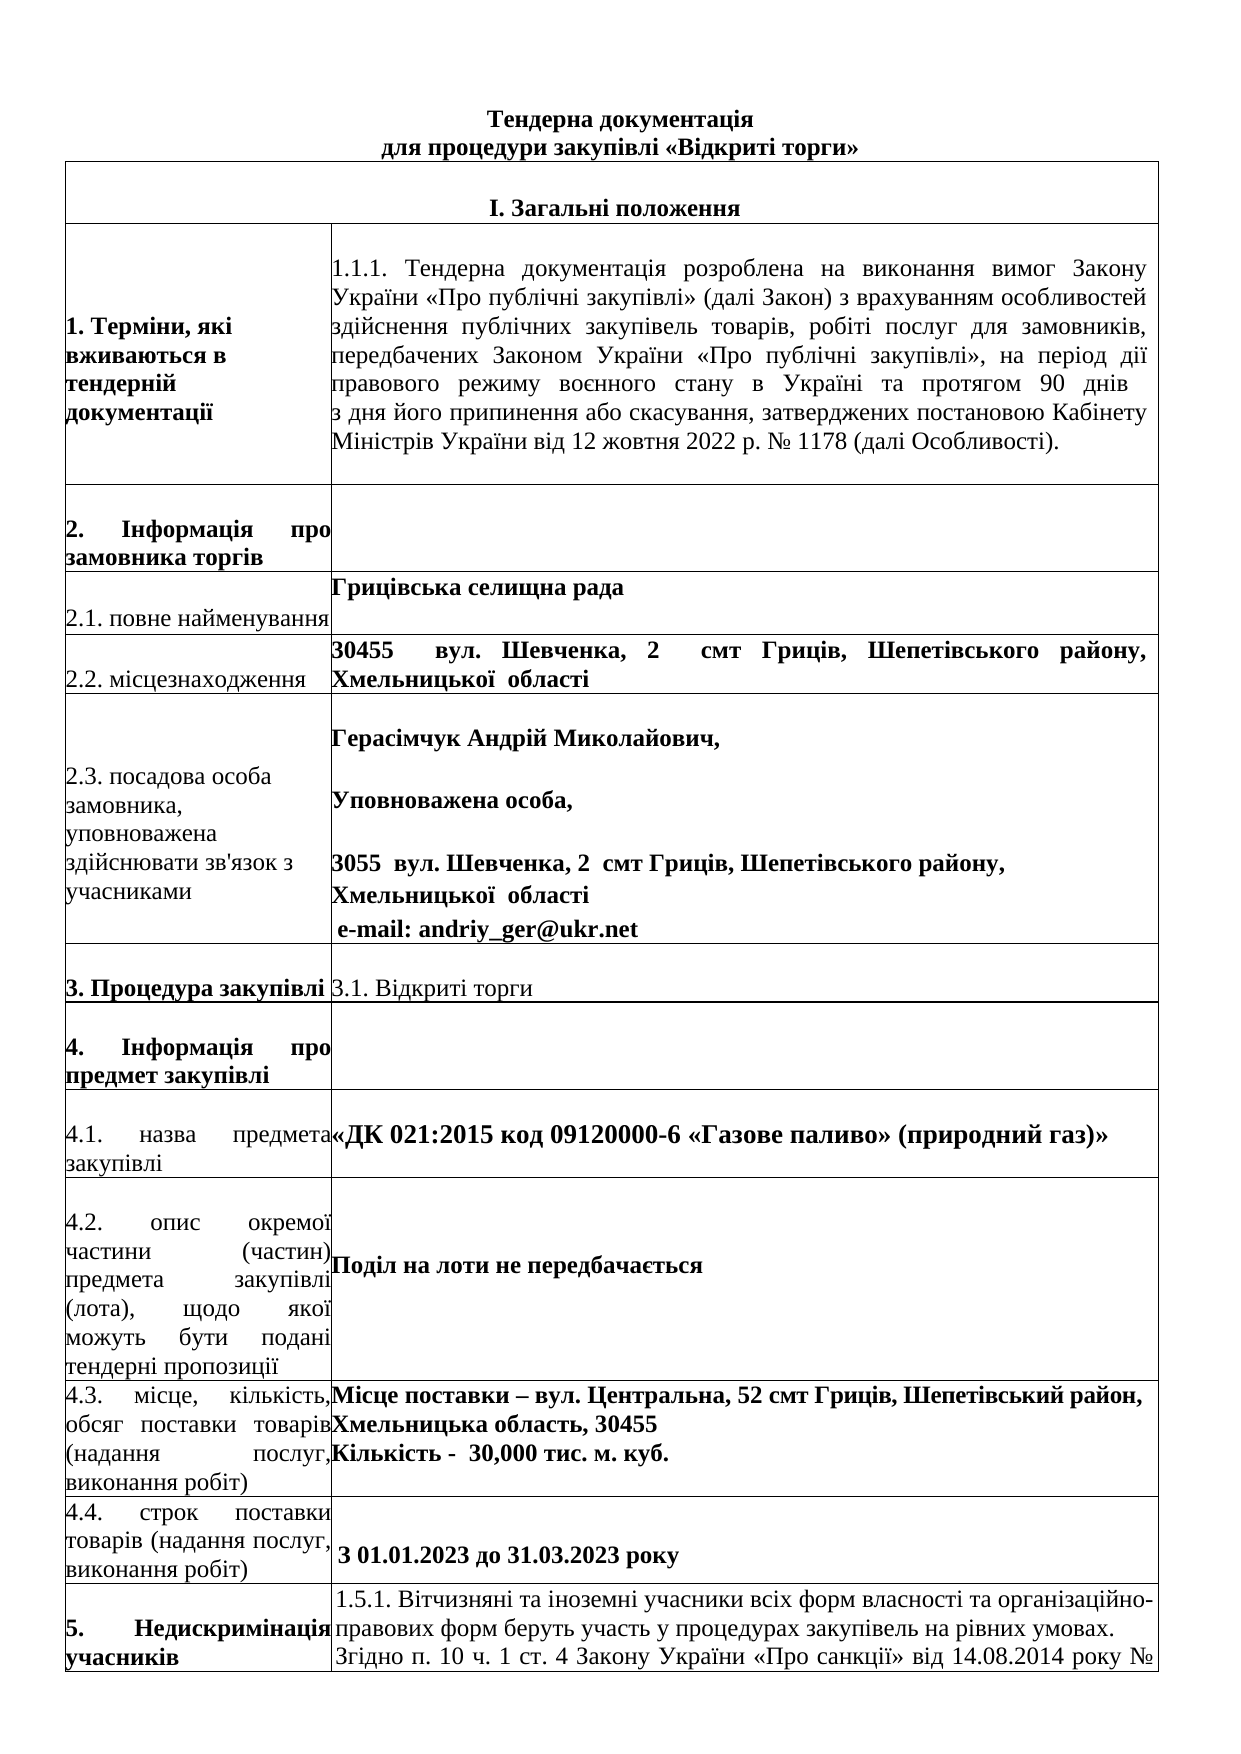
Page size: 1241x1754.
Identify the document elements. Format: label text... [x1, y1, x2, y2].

table_cell 4. Інформація про предмет закупівлі [66, 1003, 331, 1089]
table_cell Грицівська селищна рада [332, 572, 1158, 634]
text Тендерна документація [75, 104, 1165, 132]
table_cell 3.1. Відкриті торги [332, 944, 1158, 1001]
table_cell 4.1. назва предмета закупівлі [66, 1090, 331, 1177]
table_cell 1.1.1. Тендерна документація розроблена на виконання вимог Закону України «Про публічні закупівлі» (далі Закон) з врахуванням особливостей здійснення публічних закупівель товарів, робіті послуг для замовників, передбачених Законом України «Про публічні закупівлі», на період дії правового режиму воєнного стану в Україні та протягом 90 днів з дня його припинення або скасування, затверджених постановою Кабінету Міністрів України від 12 жовтня 2022 р. № 1178 (далі Особливості). [332, 224, 1158, 483]
table_cell 1. Терміни, які вживаються в тендерній документації [66, 224, 331, 483]
table_cell 4.4. строк поставки товарів (надання послуг, виконання робіт) [66, 1497, 331, 1583]
table_cell 4.2. опис окремої частини (частин) предмета закупівлі (лота), щодо якої можуть бути подані тендерні пропозиції [66, 1178, 331, 1379]
table_cell 30455 вул. Шевченка, 2 смт Гриців, Шепетівського району, Хмельницької області [332, 635, 1158, 693]
table_cell [332, 1003, 1158, 1089]
table_cell 4.3. місце, кількість, обсяг поставки товарів (надання послуг, виконання робіт) [66, 1381, 331, 1496]
table_cell Поділ на лоти не передбачається [332, 1178, 1158, 1379]
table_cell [66, 1584, 331, 1671]
table_cell 2.2. місцезнаходження [66, 635, 331, 693]
table_cell 2. Інформація про замовника торгів [66, 485, 331, 571]
table_cell 2.3. посадова особа замовника, уповноважена здійснювати зв'язок з учасниками [66, 694, 331, 942]
table_cell З 01.01.2023 до 31.03.2023 року [332, 1497, 1158, 1583]
table_header I. Загальні положення [66, 162, 1158, 223]
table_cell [332, 1584, 1158, 1671]
table_cell 3. Процедура закупівлі [66, 944, 331, 1001]
table_cell [332, 485, 1158, 571]
text для процедури закупівлі «Відкриті торги» [75, 132, 1165, 161]
table_cell 2.1. повне найменування [66, 572, 331, 634]
table_cell Місце поставки – вул. Центральна, 52 смт Гриців, Шепетівський район, Хмельницька область, 30455 Кількість - 30,000 тис. м. куб. [332, 1381, 1158, 1496]
table_cell Герасімчук Андрій Миколайович, Уповноважена особа, 3055 вул. Шевченка, 2 смт Гриців, Шепетівського району, Хмельницької області e-mail: andriy_ger@ukr.net [332, 694, 1158, 942]
table_cell «ДК 021:2015 код 09120000-6 «Газове паливо» (природний газ)» [332, 1090, 1158, 1177]
